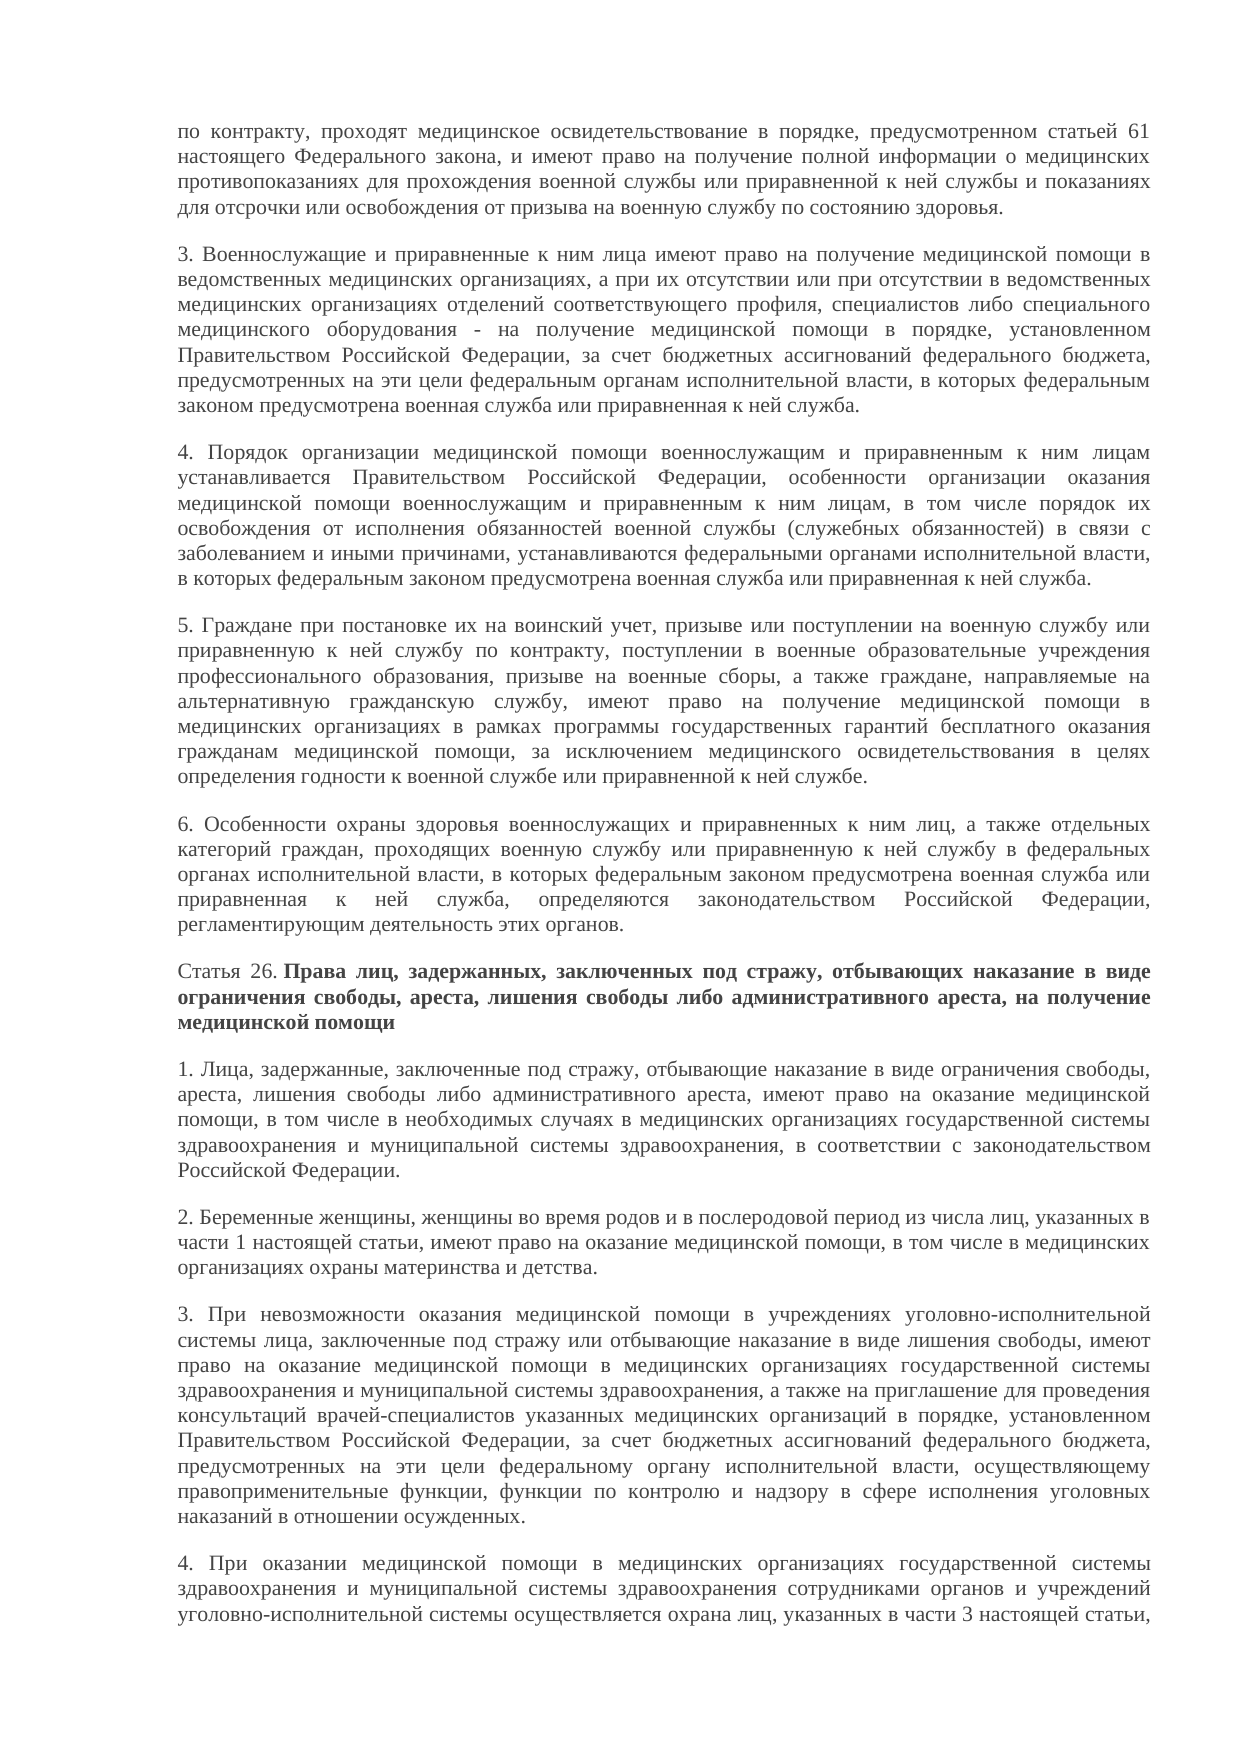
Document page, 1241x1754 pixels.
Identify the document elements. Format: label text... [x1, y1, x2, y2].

text 3. При невозможности оказания медицинской помощи в учреждениях уголовно-исполнительной системы лица, заключенные под стражу или отбывающие наказание в виде лишения свободы, имеют право на оказание медицинской помощи в медицинских организациях государственной системы здравоохранения и муниципальной системы здравоохранения, а также на приглашение для проведения консультаций врачей-специалистов указанных медицинских организаций в порядке, установленном Правительством Российской Федерации, за счет бюджетных ассигнований федерального бюджета, предусмотренных на эти цели федеральному органу исполнительной власти, осуществляющему правоприменительные функции, функции по контролю и надзору в сфере исполнения уголовных наказаний в отношении осужденных. [177, 1301, 1152, 1528]
text 4. Порядок организации медицинской помощи военнослужащим и приравненным к ним лицам устанавливается Правительством Российской Федерации, особенности организации оказания медицинской помощи военнослужащим и приравненным к ним лицам, в том числе порядок их освобождения от исполнения обязанностей военной службы (служебных обязанностей) в связи с заболеванием и иными причинами, устанавливаются федеральными органами исполнительной власти, в которых федеральным законом предусмотрена военная служба или приравненная к ней служба. [177, 439, 1152, 590]
text 2. Беременные женщины, женщины во время родов и в послеродовой период из числа лиц, указанных в части 1 настоящей статьи, имеют право на оказание медицинской помощи, в том числе в медицинских организациях охраны материнства и детства. [177, 1204, 1152, 1279]
text 3. Военнослужащие и приравненные к ним лица имеют право на получение медицинской помощи в ведомственных медицинских организациях, а при их отсутствии или при отсутствии в ведомственных медицинских организациях отделений соответствующего профиля, специалистов либо специального медицинского оборудования - на получение медицинской помощи в порядке, установленном Правительством Российской Федерации, за счет бюджетных ассигнований федерального бюджета, предусмотренных на эти цели федеральным органам исполнительной власти, в которых федеральным законом предусмотрена военная служба или приравненная к ней служба. [177, 241, 1152, 417]
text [177, 118, 1152, 219]
text 5. Граждане при постановке их на воинский учет, призыве или поступлении на военную службу или приравненную к ней службу по контракту, поступлении в военные образовательные учреждения профессионального образования, призыве на военные сборы, а также граждане, направляемые на альтернативную гражданскую службу, имеют право на получение медицинской помощи в медицинских организациях в рамках программы государственных гарантий бесплатного оказания гражданам медицинской помощи, за исключением медицинского освидетельствования в целях определения годности к военной службе или приравненной к ней службе. [177, 612, 1152, 789]
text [177, 1550, 1152, 1626]
text Статья 26. Права лиц, задержанных, заключенных под стражу, отбывающих наказание в виде ограничения свободы, ареста, лишения свободы либо административного ареста, на получение медицинской помощи [177, 958, 1152, 1034]
text 6. Особенности охраны здоровья военнослужащих и приравненных к ним лиц, а также отдельных категорий граждан, проходящих военную службу или приравненную к ней службу в федеральных органах исполнительной власти, в которых федеральным законом предусмотрена военная служба или приравненная к ней служба, определяются законодательством Российской Федерации, регламентирующим деятельность этих органов. [177, 811, 1152, 937]
text 1. Лица, задержанные, заключенные под стражу, отбывающие наказание в виде ограничения свободы, ареста, лишения свободы либо административного ареста, имеют право на оказание медицинской помощи, в том числе в необходимых случаях в медицинских организациях государственной системы здравоохранения и муниципальной системы здравоохранения, в соответствии с законодательством Российской Федерации. [177, 1056, 1152, 1182]
